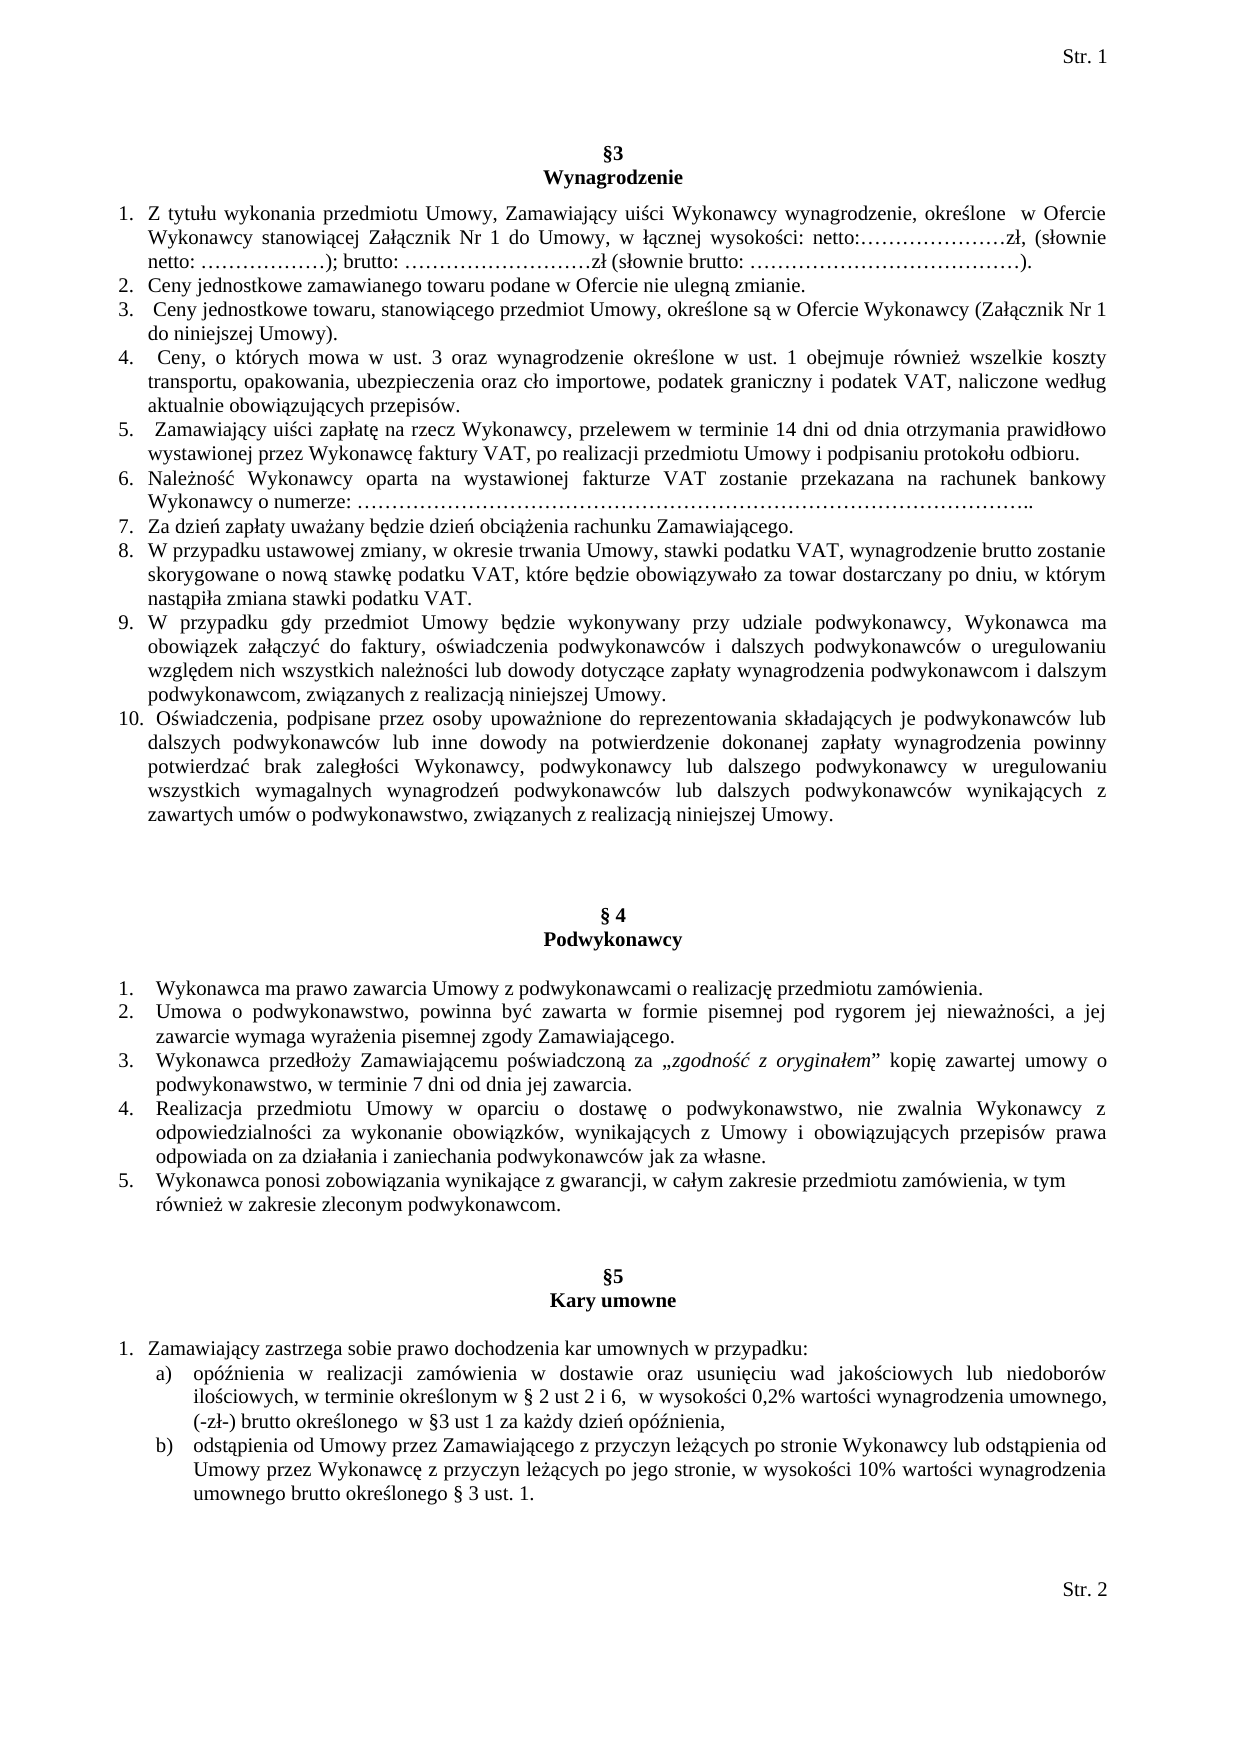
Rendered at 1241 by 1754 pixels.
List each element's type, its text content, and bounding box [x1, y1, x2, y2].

text §5 [118, 1264, 1107, 1288]
text §3 [118, 141, 1107, 165]
list Z tytułu wykonania przedmiotu Umowy, Zamawiający uiści Wykonawcy wynagrodzenie, określone w Ofercie Wykonawcy stanowiącej Załącznik Nr 1 do Umowy, w łącznej wysokości: netto:…………………zł, (słownie netto: ………………); brutto: ………………………zł (słownie brutto: …………………………………). [118, 201, 1107, 273]
list Zamawiający uiści zapłatę na rzecz Wykonawcy, przelewem w terminie 14 dni od dnia otrzymania prawidłowo wystawionej przez Wykonawcę faktury VAT, po realizacji przedmiotu Umowy i podpisaniu protokołu odbioru. [118, 417, 1107, 465]
text Podwykonawcy [118, 927, 1107, 951]
list Wykonawca ma prawo zawarcia Umowy z podwykonawcami o realizację przedmiotu zamówienia. [118, 975, 1107, 999]
list Realizacja przedmiotu Umowy w oparciu o dostawę o podwykonawstwo, nie zwalnia Wykonawcy z odpowiedzialności za wykonanie obowiązków, wynikających z Umowy i obowiązujących przepisów prawa odpowiada on za działania i zaniechania podwykonawców jak za własne. [118, 1096, 1107, 1168]
text Kary umowne [118, 1288, 1107, 1312]
list Za dzień zapłaty uważany będzie dzień obciążenia rachunku Zamawiającego. [118, 513, 1107, 538]
list opóźnienia w realizacji zamówienia w dostawie oraz usunięciu wad jakościowych lub niedoborów ilościowych, w terminie określonym w § 2 ust 2 i 6, w wysokości 0,2% wartości wynagrodzenia umownego, (-zł-) brutto określonego w §3 ust 1 za każdy dzień opóźnienia, [156, 1360, 1107, 1433]
list Ceny jednostkowe zamawianego towaru podane w Ofercie nie ulegną zmianie. [118, 273, 1107, 297]
list W przypadku ustawowej zmiany, w okresie trwania Umowy, stawki podatku VAT, wynagrodzenie brutto zostanie skorygowane o nową stawkę podatku VAT, które będzie obowiązywało za towar dostarczany po dniu, w którym nastąpiła zmiana stawki podatku VAT. [118, 538, 1107, 610]
list Wykonawca przedłoży Zamawiającemu poświadczoną za „zgodność z oryginałem” kopię zawartej umowy o podwykonawstwo, w terminie 7 dni od dnia jej zawarcia. [118, 1048, 1107, 1096]
list Ceny, o których mowa w ust. 3 oraz wynagrodzenie określone w ust. 1 obejmuje również wszelkie koszty transportu, opakowania, ubezpieczenia oraz cło importowe, podatek graniczny i podatek VAT, naliczone według aktualnie obowiązujących przepisów. [118, 345, 1107, 417]
list Zamawiający zastrzega sobie prawo dochodzenia kar umownych w przypadku: [118, 1336, 1107, 1360]
list odstąpienia od Umowy przez Zamawiającego z przyczyn leżących po stronie Wykonawcy lub odstąpienia od Umowy przez Wykonawcę z przyczyn leżących po jego stronie, w wysokości 10% wartości wynagrodzenia umownego brutto określonego § 3 ust. 1. [156, 1433, 1107, 1505]
list W przypadku gdy przedmiot Umowy będzie wykonywany przy udziale podwykonawcy, Wykonawca ma obowiązek załączyć do faktury, oświadczenia podwykonawców i dalszych podwykonawców o uregulowaniu względem nich wszystkich należności lub dowody dotyczące zapłaty wynagrodzenia podwykonawcom i dalszym podwykonawcom, związanych z realizacją niniejszej Umowy. [118, 610, 1107, 706]
list Oświadczenia, podpisane przez osoby upoważnione do reprezentowania składających je podwykonawców lub dalszych podwykonawców lub inne dowody na potwierdzenie dokonanej zapłaty wynagrodzenia powinny potwierdzać brak zaległości Wykonawcy, podwykonawcy lub dalszego podwykonawcy w uregulowaniu wszystkich wymagalnych wynagrodzeń podwykonawców lub dalszych podwykonawców wynikających z zawartych umów o podwykonawstwo, związanych z realizacją niniejszej Umowy. [118, 706, 1107, 826]
text Str. 2 [118, 1577, 1107, 1601]
list Wykonawca ponosi zobowiązania wynikające z gwarancji, w całym zakresie przedmiotu zamówienia, w tym również w zakresie zleconym podwykonawcom. [118, 1168, 1107, 1216]
list Umowa o podwykonawstwo, powinna być zawarta w formie pisemnej pod rygorem jej nieważności, a jej zawarcie wymaga wyrażenia pisemnej zgody Zamawiającego. [118, 999, 1107, 1048]
text § 4 [118, 903, 1107, 927]
list Należność Wykonawcy oparta na wystawionej fakturze VAT zostanie przekazana na rachunek bankowy Wykonawcy o numerze: …………………………………………………………………………………….. [118, 465, 1107, 513]
text Str. 1 [118, 44, 1107, 68]
list Ceny jednostkowe towaru, stanowiącego przedmiot Umowy, określone są w Ofercie Wykonawcy (Załącznik Nr 1 do niniejszej Umowy). [118, 297, 1107, 345]
text Wynagrodzenie [118, 165, 1107, 189]
